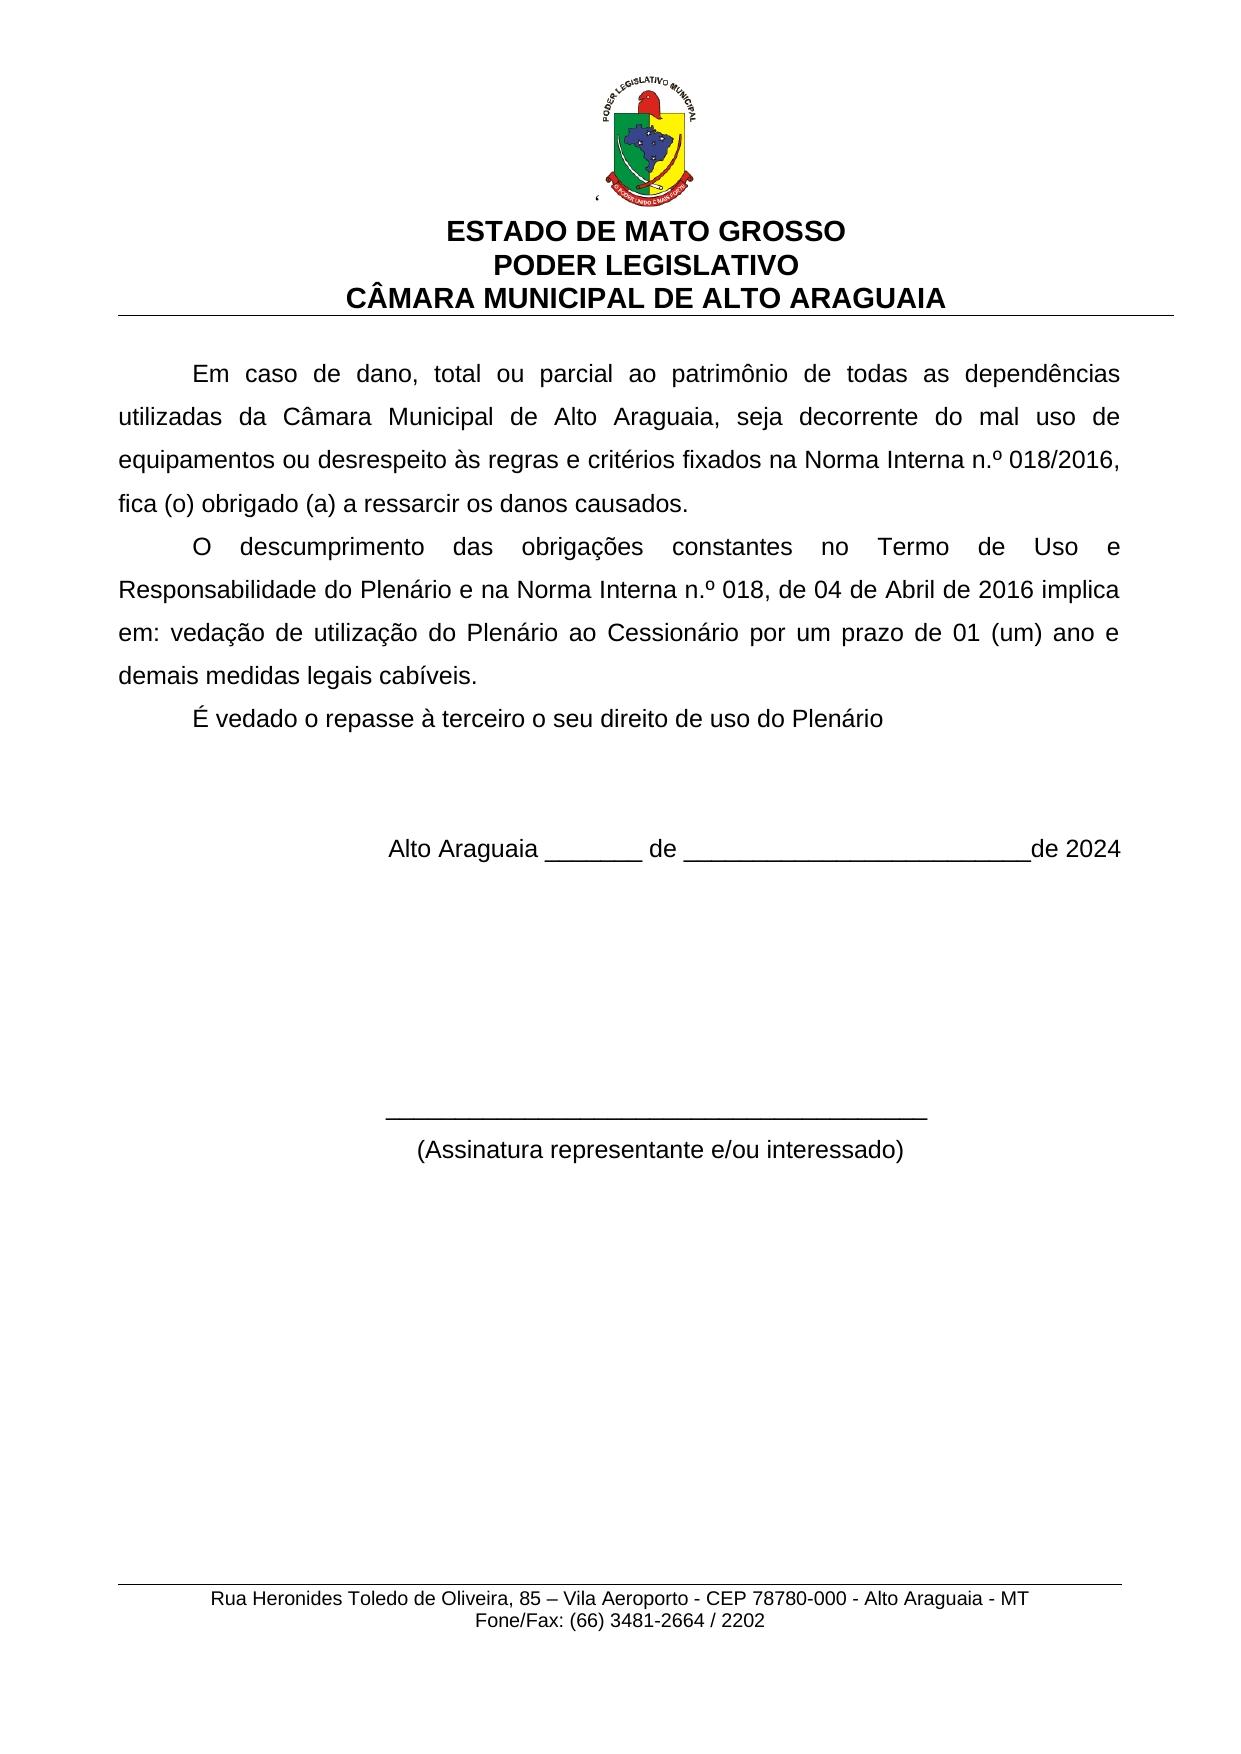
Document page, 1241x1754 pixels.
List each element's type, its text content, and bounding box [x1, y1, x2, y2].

text _______________________________________ [118, 1092, 1122, 1121]
text (Assinatura representante e/ou interessado) [118, 1136, 1122, 1164]
text É vedado o repasse à terceiro o seu direito de uso do Plenário [118, 704, 1122, 733]
picture [600, 73, 699, 210]
text Alto Araguaia _______ de _________________________de 2024 [118, 834, 1122, 862]
text Em caso de dano, total ou parcial ao patrimônio de todas as dependências utilizadas da Câmara Municipal de Alto Araguaia, seja decorrente do mal uso de equipamentos ou desrespeito às regras e critérios fixados na Norma Interna n.º 018/2016, fica (o) obrigado (a) a ressarcir os danos causados. [118, 359, 1122, 517]
text O descumprimento das obrigações constantes no Termo de Uso e Responsabilidade do Plenário e na Norma Interna n.º 018, de 04 de Abril de 2016 implica em: vedação de utilização do Plenário ao Cessionário por um prazo de 01 (um) ano e demais medidas legais cabíveis. [118, 532, 1122, 690]
